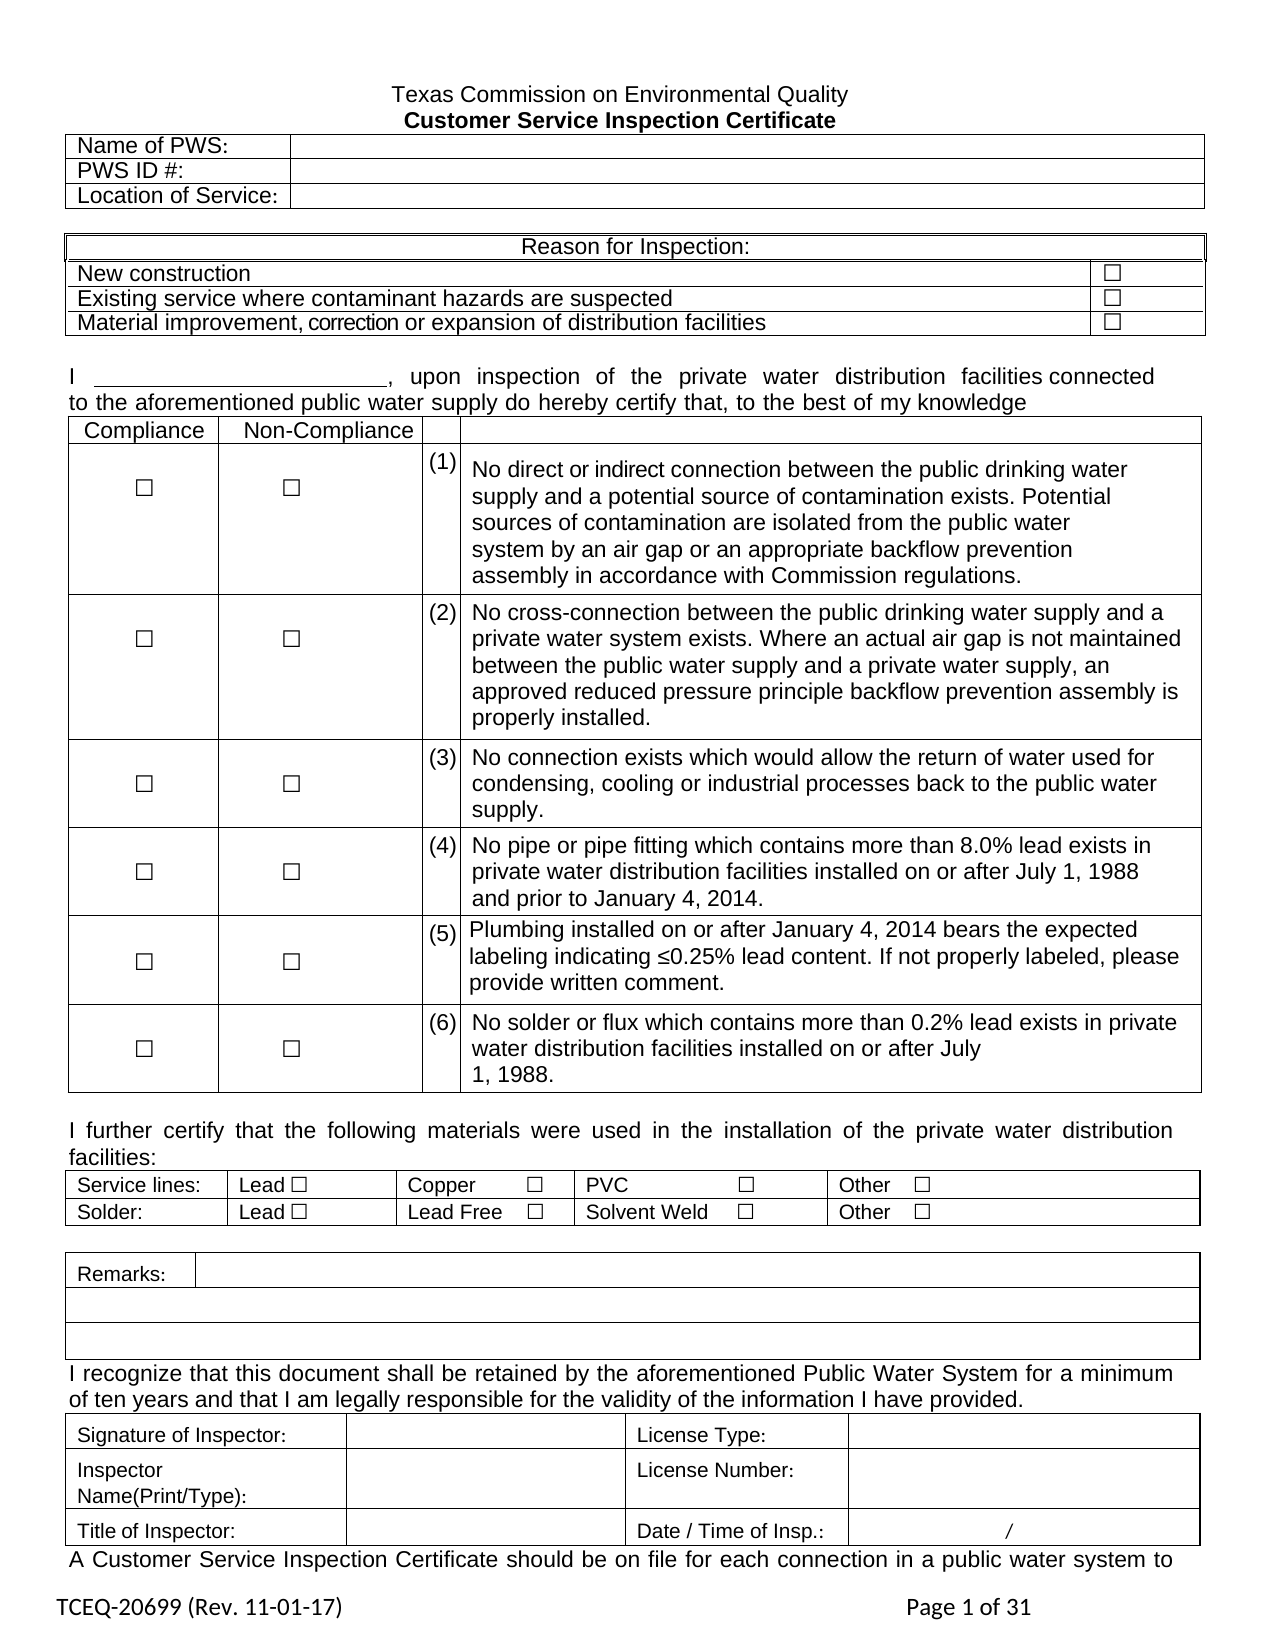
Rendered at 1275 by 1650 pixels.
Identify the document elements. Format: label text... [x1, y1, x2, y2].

table_cell [69, 828, 218, 915]
table_cell [1091, 311, 1205, 335]
text Texas Commission on Environmental Quality [335, 81, 904, 107]
table_header [291, 135, 1204, 158]
table_header [347, 1414, 625, 1448]
table_cell License Number: [626, 1449, 848, 1508]
table_cell New construction [66, 259, 1090, 286]
table_cell [219, 916, 422, 1004]
table_cell No solder or flux which contains more than 0.2% lead exists in private water distribution facilities installed on or after July 1, 1988. [461, 1005, 1201, 1092]
table_cell [291, 184, 1204, 208]
table_cell [347, 1449, 625, 1508]
table_cell [69, 1005, 218, 1092]
table_cell [849, 1449, 1199, 1508]
table_header Compliance [69, 417, 218, 443]
table_cell (6) [423, 1005, 460, 1092]
table_cell Lead [228, 1199, 396, 1225]
table_cell (1) [423, 444, 460, 594]
table_cell [291, 159, 1204, 183]
table_cell [1091, 259, 1205, 286]
text I further certify that the following materials were used in the installation of the private water distribution facilities: [69, 1117, 1175, 1170]
table_header [196, 1253, 1199, 1287]
table_header [423, 417, 460, 443]
table_cell [219, 740, 422, 827]
table_cell [1091, 286, 1205, 311]
table_cell [347, 1509, 625, 1545]
table_cell Solder: [66, 1199, 227, 1225]
table_header PVC [575, 1171, 827, 1197]
table_cell [69, 916, 218, 1004]
table_cell [219, 1005, 422, 1092]
table_header [849, 1414, 1199, 1448]
table_cell (5) [423, 916, 460, 1004]
table_cell No cross-connection between the public drinking water supply and a private water system exists. Where an actual air gap is not maintained between the public water supply and a private water supply, an approved reduced pressure principle backflow prevention assembly is properly installed. [461, 595, 1201, 738]
table_cell No connection exists which would allow the return of water used for condensing, cooling or industrial processes back to the public water supply. [461, 740, 1201, 827]
table_cell / [849, 1509, 1199, 1545]
table_cell No direct or indirect connection between the public drinking water supply and a potential source of contamination exists. Potential sources of contamination are isolated from the public water system by an air gap or an appropriate backflow prevention assembly in accordance with Commission regulations. [461, 444, 1201, 594]
table_header Other [828, 1171, 1199, 1197]
table_cell [219, 595, 422, 738]
table_header Lead [228, 1171, 396, 1197]
table_cell Date / Time of Insp.: [626, 1509, 848, 1545]
table_header Signature of Inspector: [66, 1414, 346, 1448]
table_cell [66, 1288, 1199, 1322]
table_cell Title of Inspector: [66, 1509, 346, 1545]
table_cell (4) [423, 828, 460, 915]
table_cell Inspector Name(Print/Type): [66, 1449, 346, 1508]
text Customer Service Inspection Certificate [335, 107, 904, 134]
table_cell PWS ID #: [66, 159, 290, 183]
table_cell [219, 444, 422, 594]
table_cell Lead Free [397, 1199, 574, 1225]
table_cell (3) [423, 740, 460, 827]
table_cell Existing service where contaminant hazards are suspected [66, 286, 1090, 311]
table_cell No pipe or pipe fitting which contains more than 8.0% lead exists in private water distribution facilities installed on or after July 1, 1988 and prior to January 4, 2014. [461, 828, 1201, 915]
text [69, 1546, 1175, 1573]
table_cell [69, 740, 218, 827]
table_header Name of PWS: [66, 135, 290, 158]
table_cell Location of Service: [66, 184, 290, 208]
table_header Remarks: [66, 1253, 195, 1287]
table_cell Material improvement, correction or expansion of distribution facilities [66, 311, 1090, 335]
table_header License Type: [626, 1414, 848, 1448]
table_cell [69, 595, 218, 738]
table_header Service lines: [66, 1171, 227, 1197]
table_cell [66, 1323, 1199, 1359]
table_header Non-Compliance [219, 417, 422, 443]
table_cell [219, 828, 422, 915]
text I , upon inspection of the private water distribution facilities connected to the aforementioned public water supply do hereby certify that, to the best of my knowledge [69, 363, 1175, 416]
table_cell [69, 444, 218, 594]
table_header Reason for Inspection: [67, 236, 1204, 259]
table_cell Plumbing installed on or after January 4, 2014 bears the expected labeling indicating ≤0.25% lead content. If not properly labeled, please provide written comment. [461, 916, 1201, 1004]
text I recognize that this document shall be retained by the aforementioned Public Water System for a minimum of ten years and that I am legally responsible for the validity of the information I have provided. [69, 1360, 1175, 1413]
table_cell Other [828, 1199, 1199, 1225]
table_header [461, 417, 1201, 443]
table_header Copper [397, 1171, 574, 1197]
table_cell (2) [423, 595, 460, 738]
table_cell Solvent Weld [575, 1199, 827, 1225]
